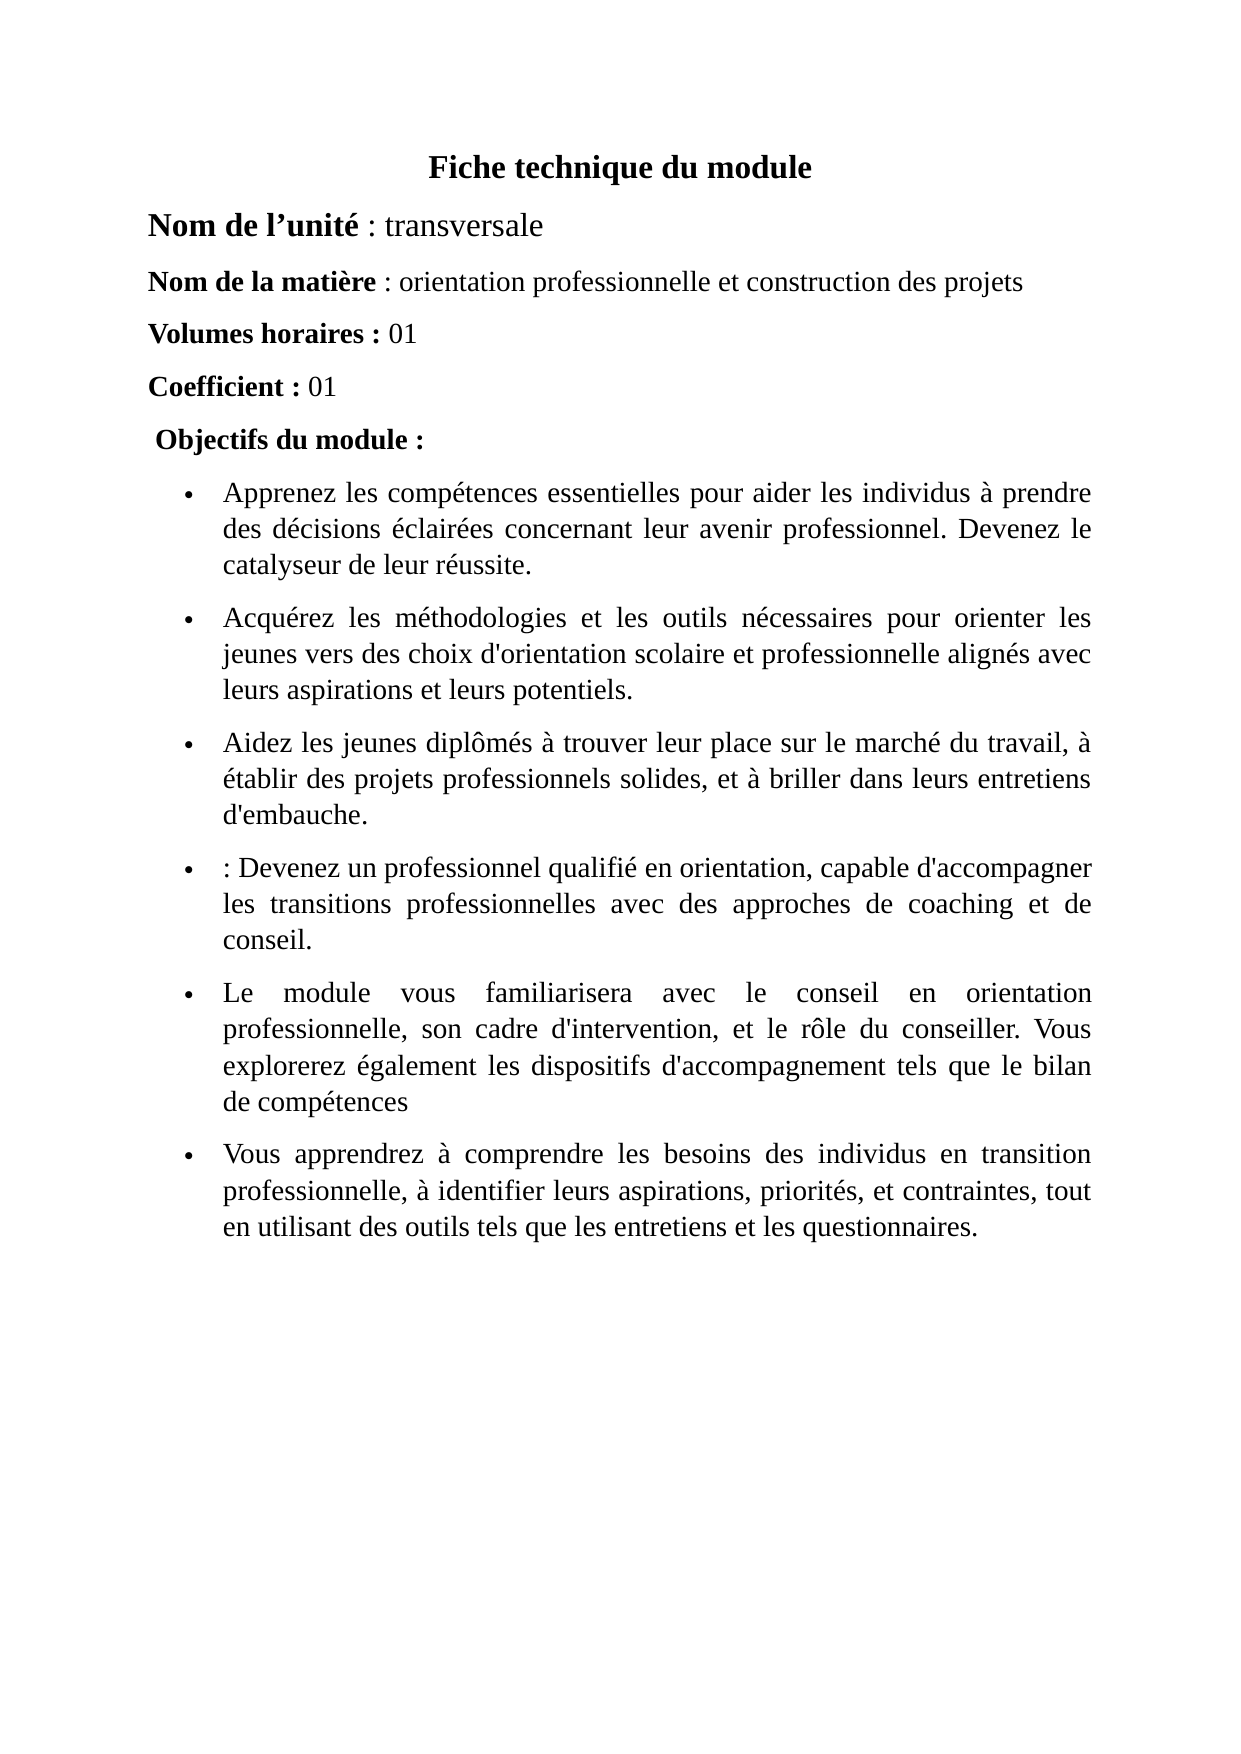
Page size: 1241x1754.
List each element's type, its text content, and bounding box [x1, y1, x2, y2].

text Objectifs du module : [148, 422, 1093, 456]
list Apprenez les compétences essentielles pour aider les individus à prendre des décisions éclairées concernant leur avenir professionnel. Devenez le catalyseur de leur réussite. [185, 475, 1093, 581]
list Acquérez les méthodologies et les outils nécessaires pour orienter les jeunes vers des choix d'orientation scolaire et professionnelle alignés avec leurs aspirations et leurs potentiels. [185, 600, 1093, 706]
text Nom de la matière : orientation professionnelle et construction des projets [148, 264, 1093, 297]
text Nom de l’unité : transversale [148, 206, 1093, 244]
text Fiche technique du module [148, 148, 1093, 186]
list Vous apprendrez à comprendre les besoins des individus en transition professionnelle, à identifier leurs aspirations, priorités, et contraintes, tout en utilisant des outils tels que les entretiens et les questionnaires. [185, 1137, 1093, 1242]
list : Devenez un professionnel qualifié en orientation, capable d'accompagner les transitions professionnelles avec des approches de coaching et de conseil. [185, 850, 1093, 956]
list Le module vous familiarisera avec le conseil en orientation professionnelle, son cadre d'intervention, et le rôle du conseiller. Vous explorerez également les dispositifs d'accompagnement tels que le bilan de compétences [185, 975, 1093, 1117]
text Volumes horaires : 01 [148, 316, 1093, 350]
list Aidez les jeunes diplômés à trouver leur place sur le marché du travail, à établir des projets professionnels solides, et à briller dans leurs entretiens d'embauche. [185, 725, 1093, 831]
text Coefficient : 01 [148, 369, 1093, 403]
